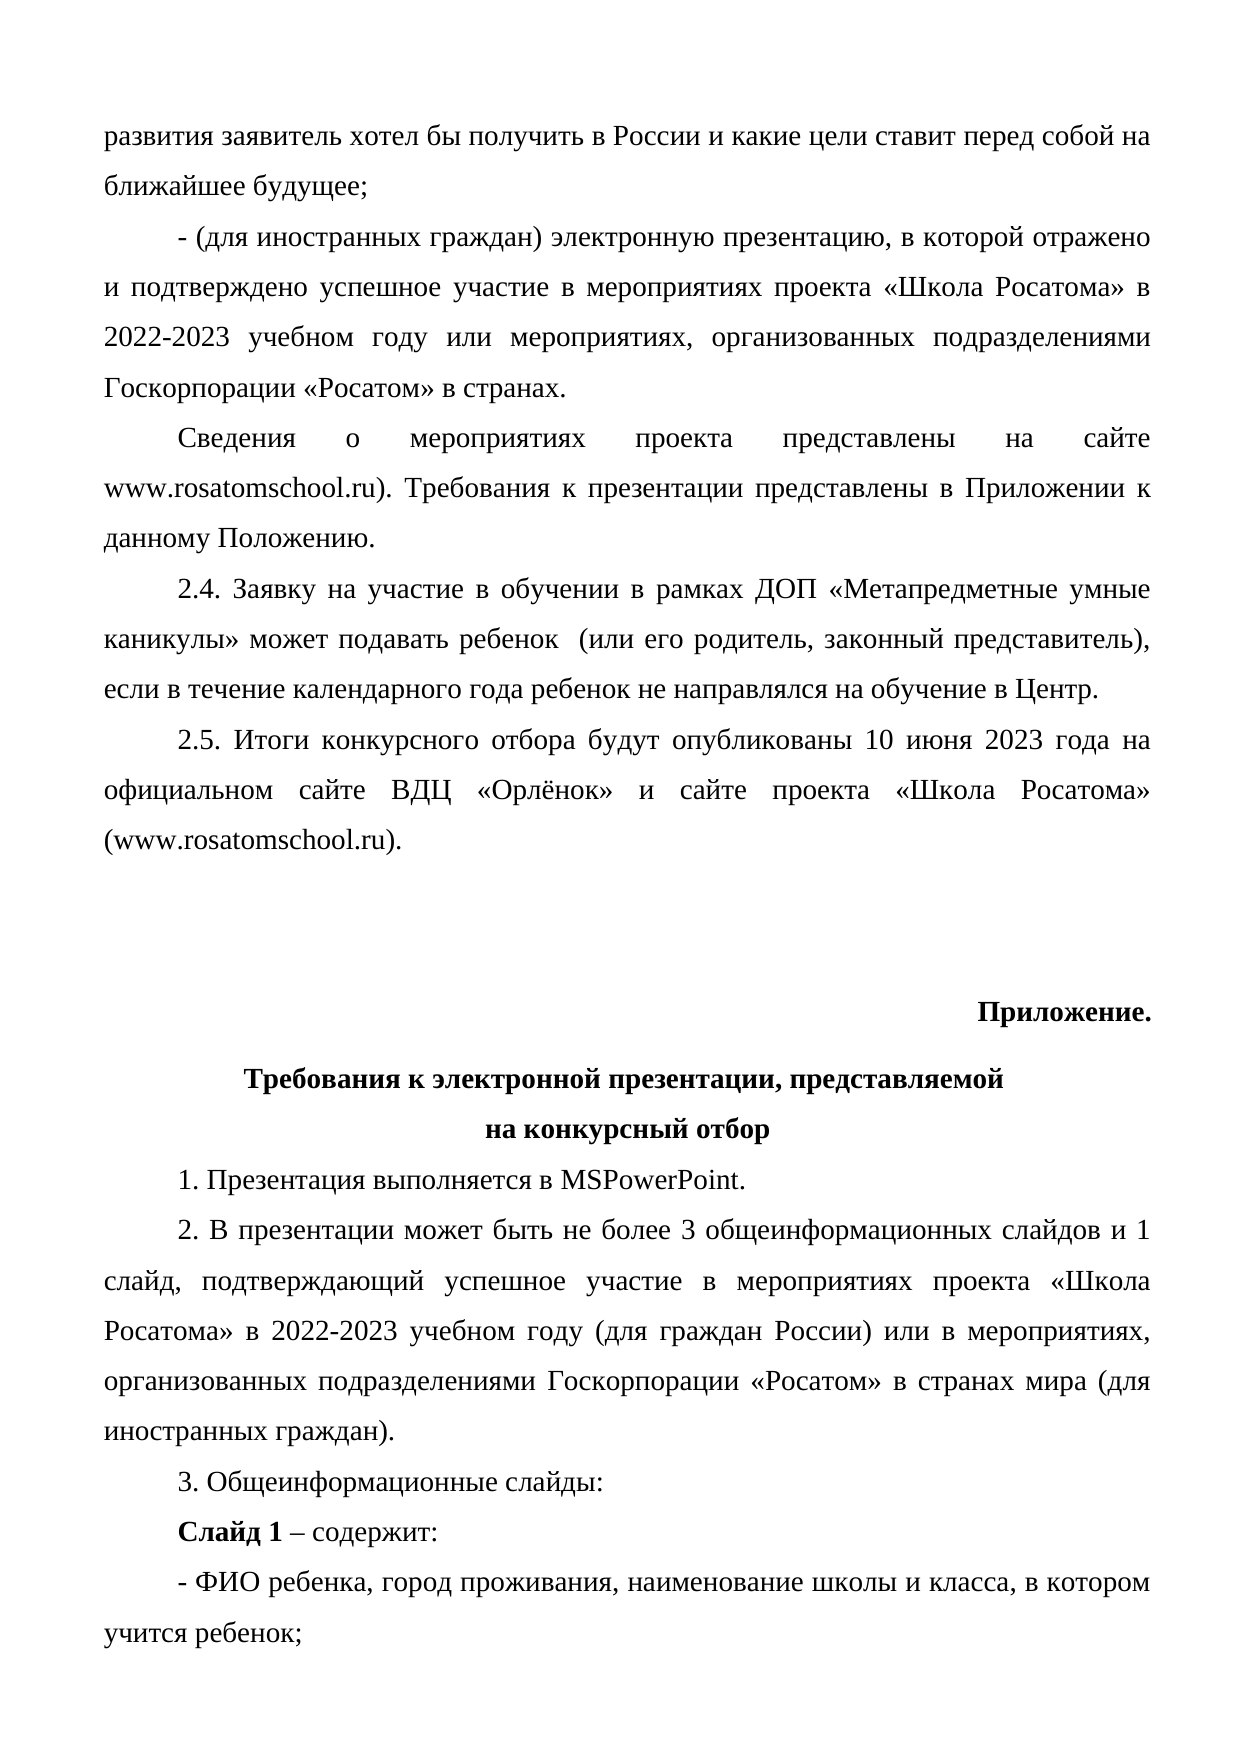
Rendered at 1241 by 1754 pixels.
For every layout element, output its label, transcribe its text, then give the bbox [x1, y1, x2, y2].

text 1. Презентация выполняется в MSPowerPoint. [103, 1162, 1152, 1196]
text Требования к электронной презентации, представляемой на конкурсный отбор [103, 1061, 1152, 1145]
text 2. В презентации может быть не более 3 общеинформационных слайдов и 1 слайд, подтверждающий успешное участие в мероприятиях проекта «Школа Росатома» в 2022-2023 учебном году (для граждан России) или в мероприятиях, организованных подразделениями Госкорпорации «Росатом» в странах мира (для иностранных граждан). [103, 1212, 1152, 1447]
text Сведения о мероприятиях проекта представлены на сайте www.rosatomschool.ru). Требования к презентации представлены в Приложении к данному Положению. [103, 420, 1152, 554]
text 2.5. Итоги конкурсного отбора будут опубликованы 10 июня 2023 года на официальном сайте ВДЦ «Орлёнок» и сайте проекта «Школа Росатома» (www.rosatomschool.ru). [103, 722, 1152, 856]
text Приложение. [103, 994, 1152, 1028]
text Слайд 1 – содержит: [103, 1514, 1152, 1548]
text 2.4. Заявку на участие в обучении в рамках ДОП «Метапредметные умные каникулы» может подавать ребенок (или его родитель, законный представитель), если в течение календарного года ребенок не направлялся на обучение в Центр. [103, 571, 1152, 705]
text - ФИО ребенка, город проживания, наименование школы и класса, в котором учится ребенок; [103, 1564, 1152, 1648]
text 3. Общеинформационные слайды: [103, 1464, 1152, 1497]
text - (для иностранных граждан) электронную презентацию, в которой отражено и подтверждено успешное участие в мероприятиях проекта «Школа Росатома» в 2022-2023 учебном году или мероприятиях, организованных подразделениями Госкорпорации «Росатом» в странах. [103, 219, 1152, 403]
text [103, 118, 1152, 202]
